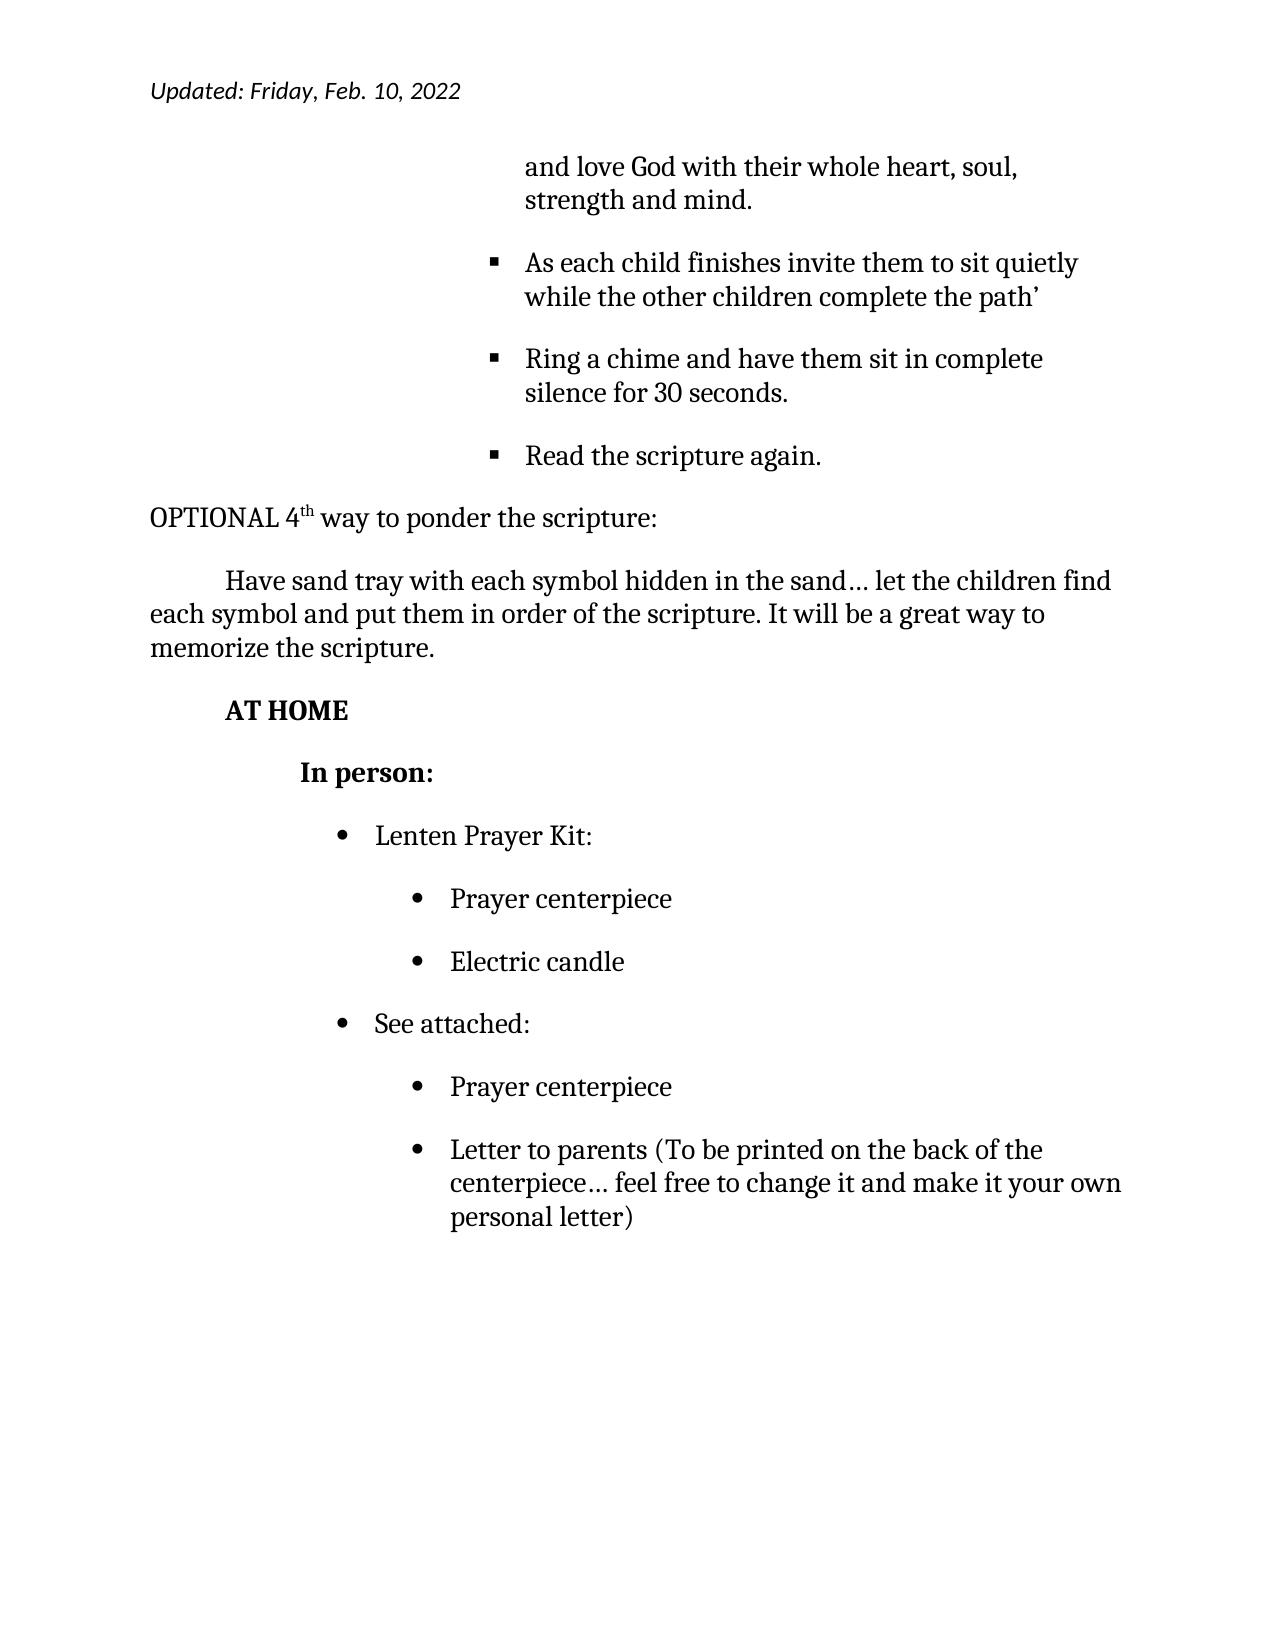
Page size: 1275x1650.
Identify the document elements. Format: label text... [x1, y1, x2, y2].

list Ring a chime and have them sit in complete silence for 30 seconds. [487, 342, 1125, 409]
list Letter to parents (To be printed on the back of the centerpiece… feel free to change it and make it your own personal letter) [412, 1133, 1125, 1233]
text OPTIONAL 4th way to ponder the scripture: [150, 501, 1125, 535]
list Prayer centerpiece [412, 882, 1125, 916]
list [487, 150, 1125, 217]
text Have sand tray with each symbol hidden in the sand… let the children find each symbol and put them in order of the scripture. It will be a great way to memorize the scripture. [150, 564, 1125, 665]
list As each child finishes invite them to sit quietly while the other children complete the path’ [487, 246, 1125, 313]
list Lenten Prayer Kit: [337, 819, 1125, 853]
list Prayer centerpiece [412, 1070, 1125, 1104]
list Electric candle [412, 945, 1125, 978]
list See attached: [337, 1007, 1125, 1041]
text In person: [225, 757, 1125, 790]
list Read the scripture again. [487, 439, 1125, 472]
text AT HOME [225, 694, 1125, 727]
